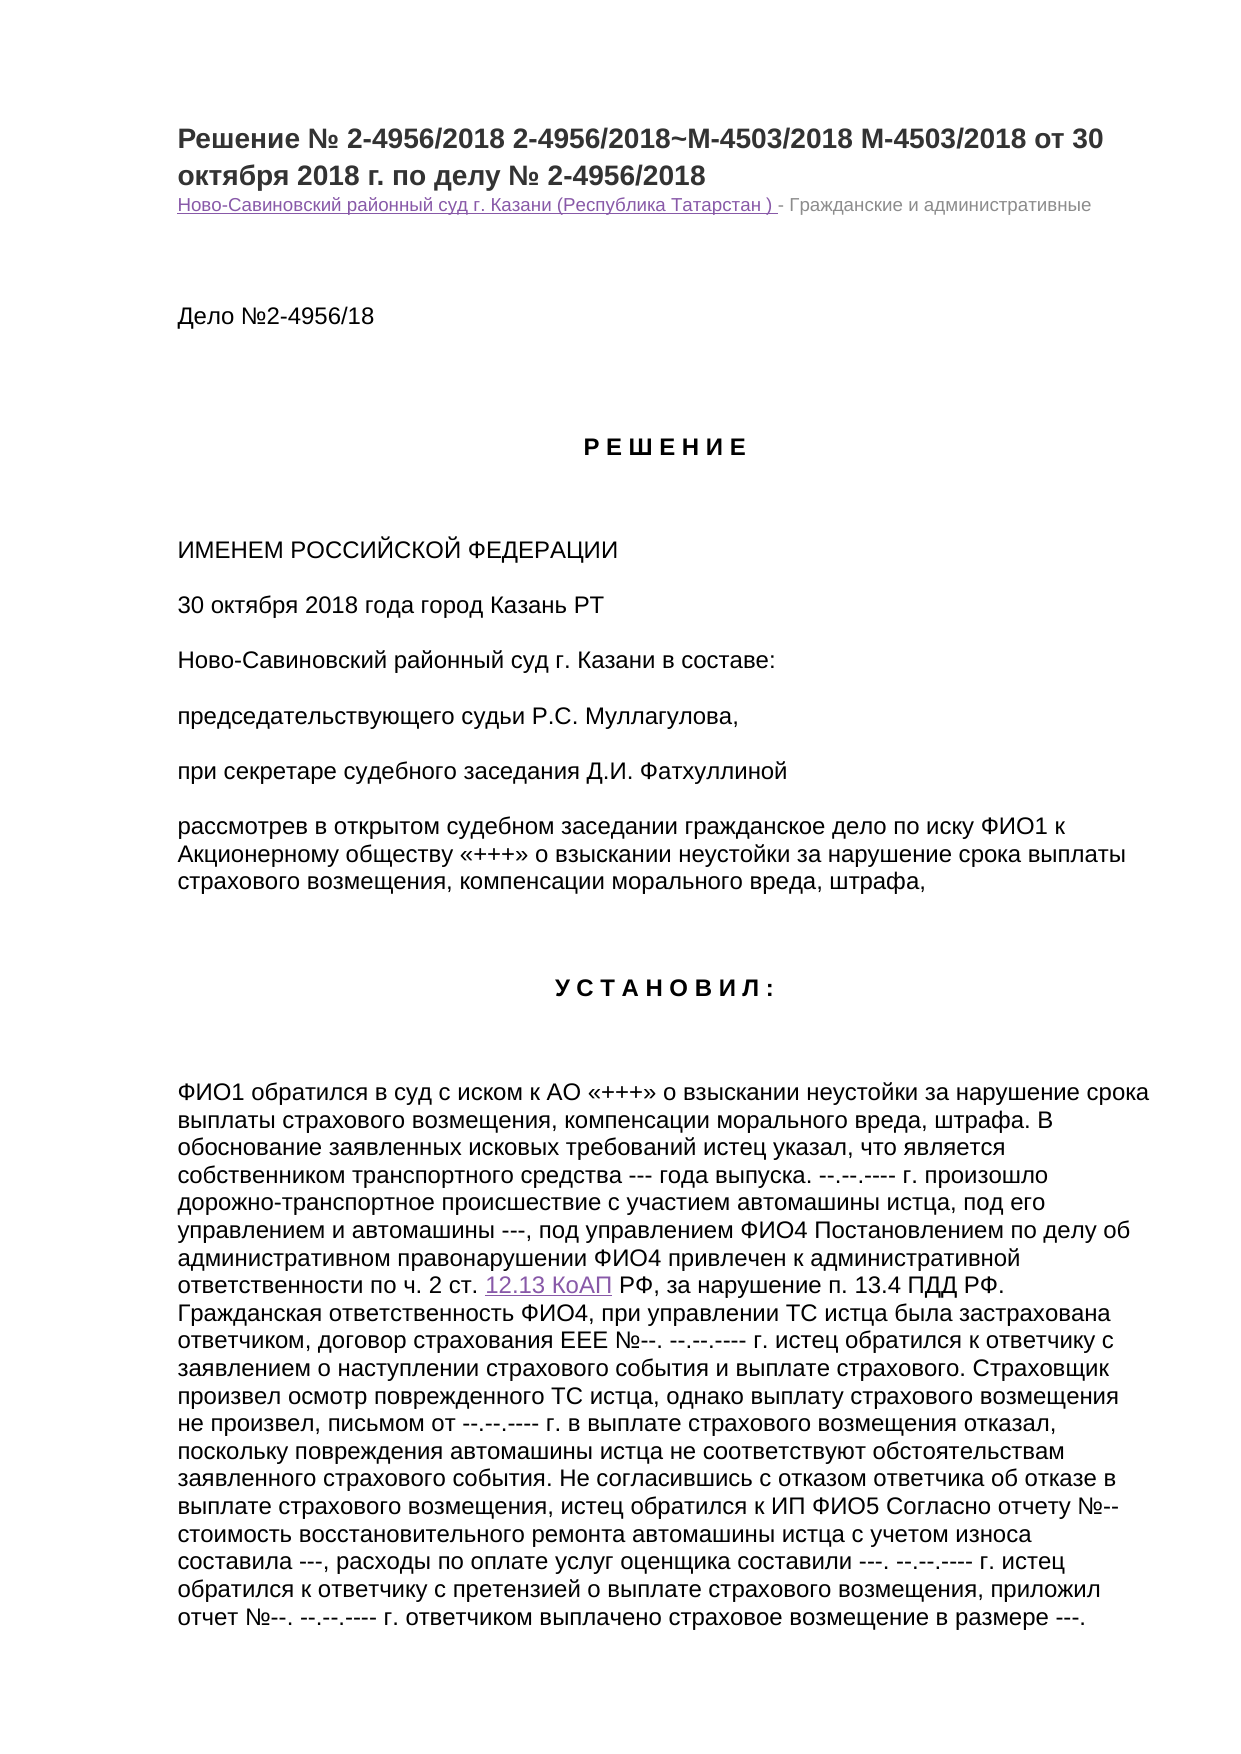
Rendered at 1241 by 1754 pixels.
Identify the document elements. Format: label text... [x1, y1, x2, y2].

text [177, 1023, 1152, 1630]
subtitle Решение № 2-4956/2018 2-4956/2018~М-4503/2018 М-4503/2018 от 30 октября 2018 г. по делу № 2-4956/2018 [177, 118, 1152, 191]
text Дело №2-4956/18 [177, 302, 1152, 425]
text Ново-Савиновский районный суд г. Казани (Республика Татарстан ) - Гражданские и административные [177, 191, 1152, 216]
text ИМЕНЕМ РОССИЙСКОЙ ФЕДЕРАЦИИ 30 октября 2018 года город Казань РТ Ново-Савиновский районный суд г. Казани в составе: председательствующего судьи Р.С. Муллагулова, при секретаре судебного заседания Д.И. Фатхуллиной рассмотрев в открытом судебном заседании гражданское дело по иску ФИО1 к Акционерному обществу «+++» о взыскании неустойки за нарушение срока выплаты страхового возмещения, компенсации морального вреда, штрафа, [177, 481, 1152, 951]
text У С Т А Н О В И Л : [177, 971, 1152, 1002]
text Р Е Ш Е Н И Е [177, 429, 1152, 460]
